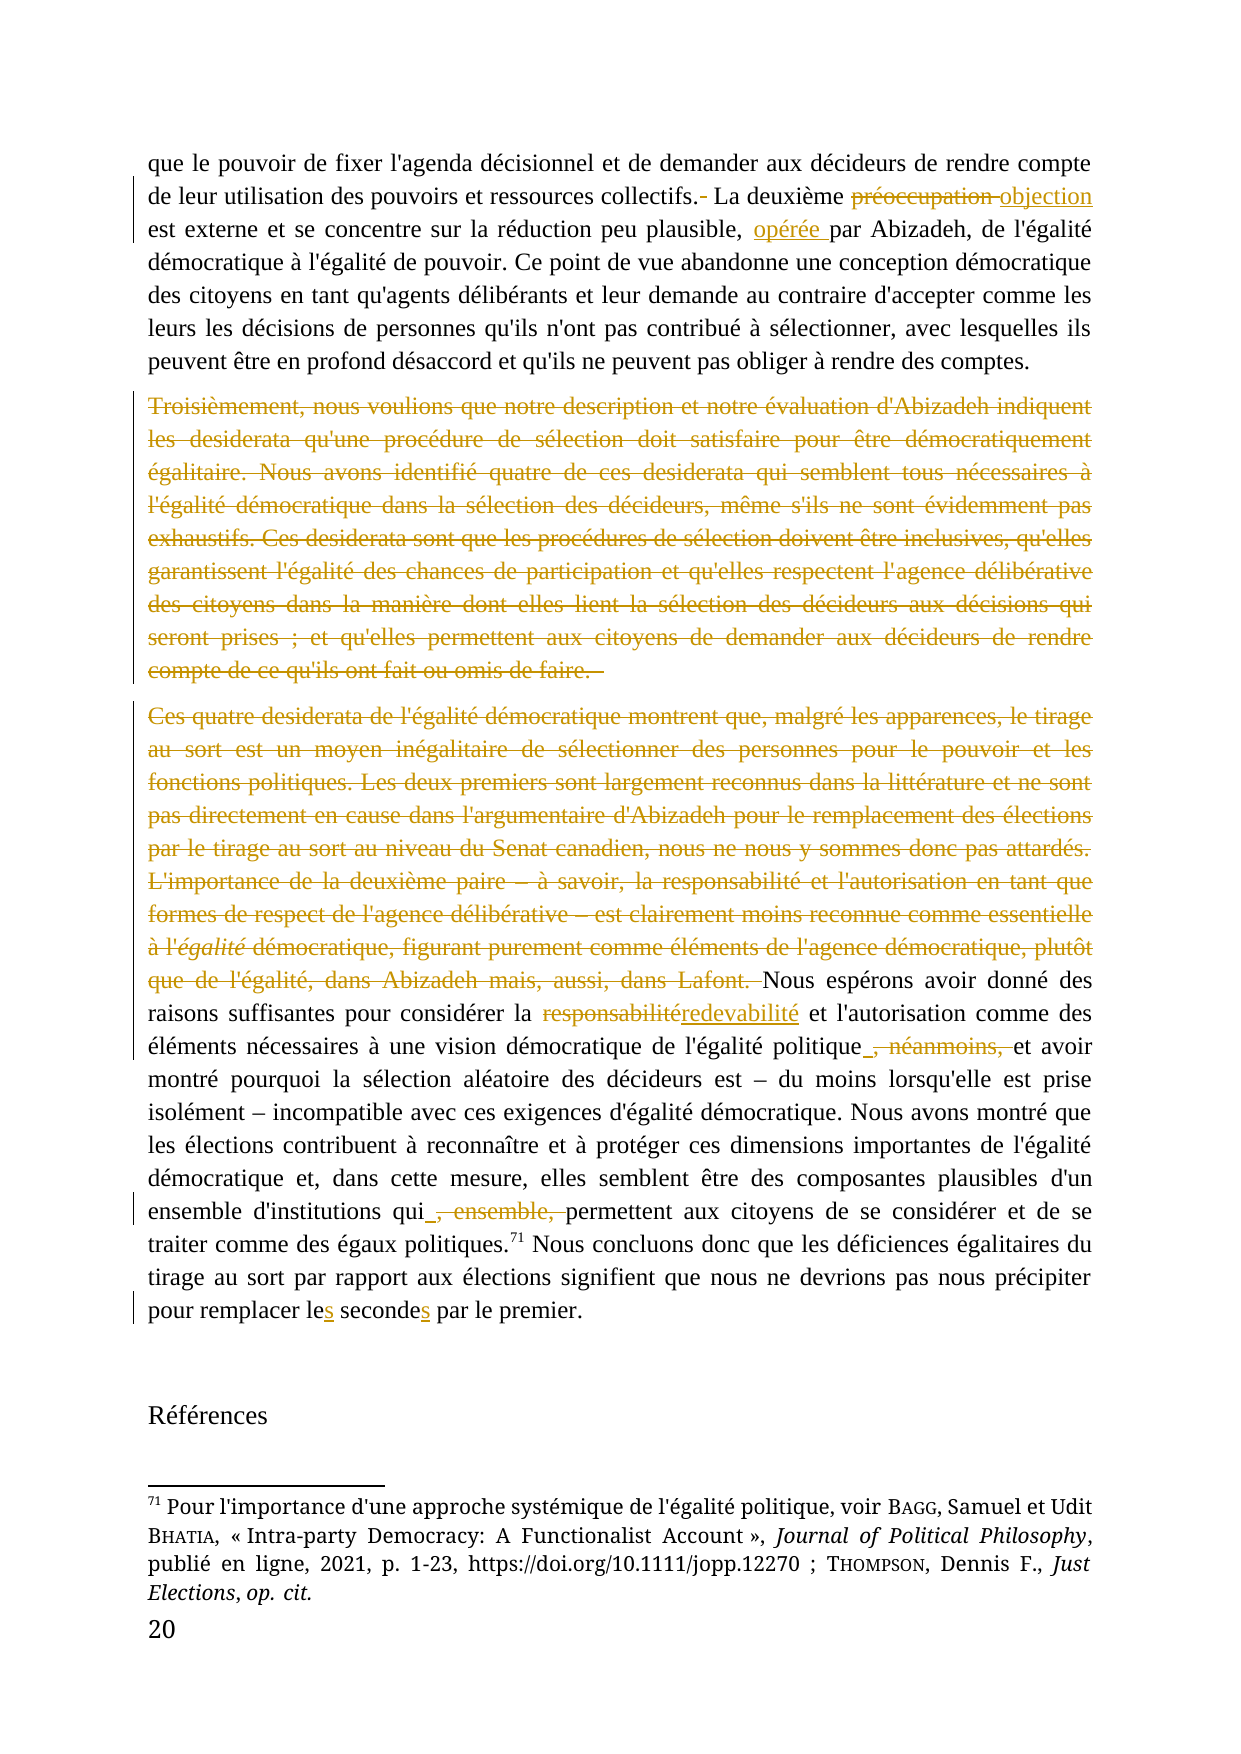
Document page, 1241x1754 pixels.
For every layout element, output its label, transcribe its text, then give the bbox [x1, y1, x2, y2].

text Nous espérons avoir donné des raisons suffisantes pour considérer la et l'autorisation comme des éléments nécessaires à une vision démocratique de l'égalité politiqueet avoir montré pourquoi la sélection aléatoire des décideurs est – du moins lorsqu'elle est prise isolément – incompatible avec ces exigences d'égalité démocratique. Nous avons montré que les élections contribuent à reconnaître et à protéger ces dimensions importantes de l'égalité démocratique et, dans cette mesure, elles semblent être des composantes plausibles d'un ensemble d'institutions quipermettent aux citoyens de se considérer et de se traiter comme des égaux politiques. Nous concluons donc que les déficiences égalitaires du tirage au sort par rapport aux élections signifient que nous ne devrions pas nous précipiter pour remplacer le seconde par le premier. [148, 817, 1092, 882]
text Nous espérons avoir donné des raisons suffisantes pour considérer la et l'autorisation comme des éléments nécessaires à une vision démocratique de l'égalité politiqueet avoir montré pourquoi la sélection aléatoire des décideurs est – du moins lorsqu'elle est prise isolément – incompatible avec ces exigences d'égalité démocratique. Nous avons montré que les élections contribuent à reconnaître et à protéger ces dimensions importantes de l'égalité démocratique et, dans cette mesure, elles semblent être des composantes plausibles d'un ensemble d'institutions quipermettent aux citoyens de se considérer et de se traiter comme des égaux politiques. Nous concluons donc que les déficiences égalitaires du tirage au sort par rapport aux élections signifient que nous ne devrions pas nous précipiter pour remplacer le seconde par le premier. [148, 949, 1092, 1324]
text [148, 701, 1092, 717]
subtitle Références [148, 1399, 1092, 1430]
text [148, 148, 1092, 374]
